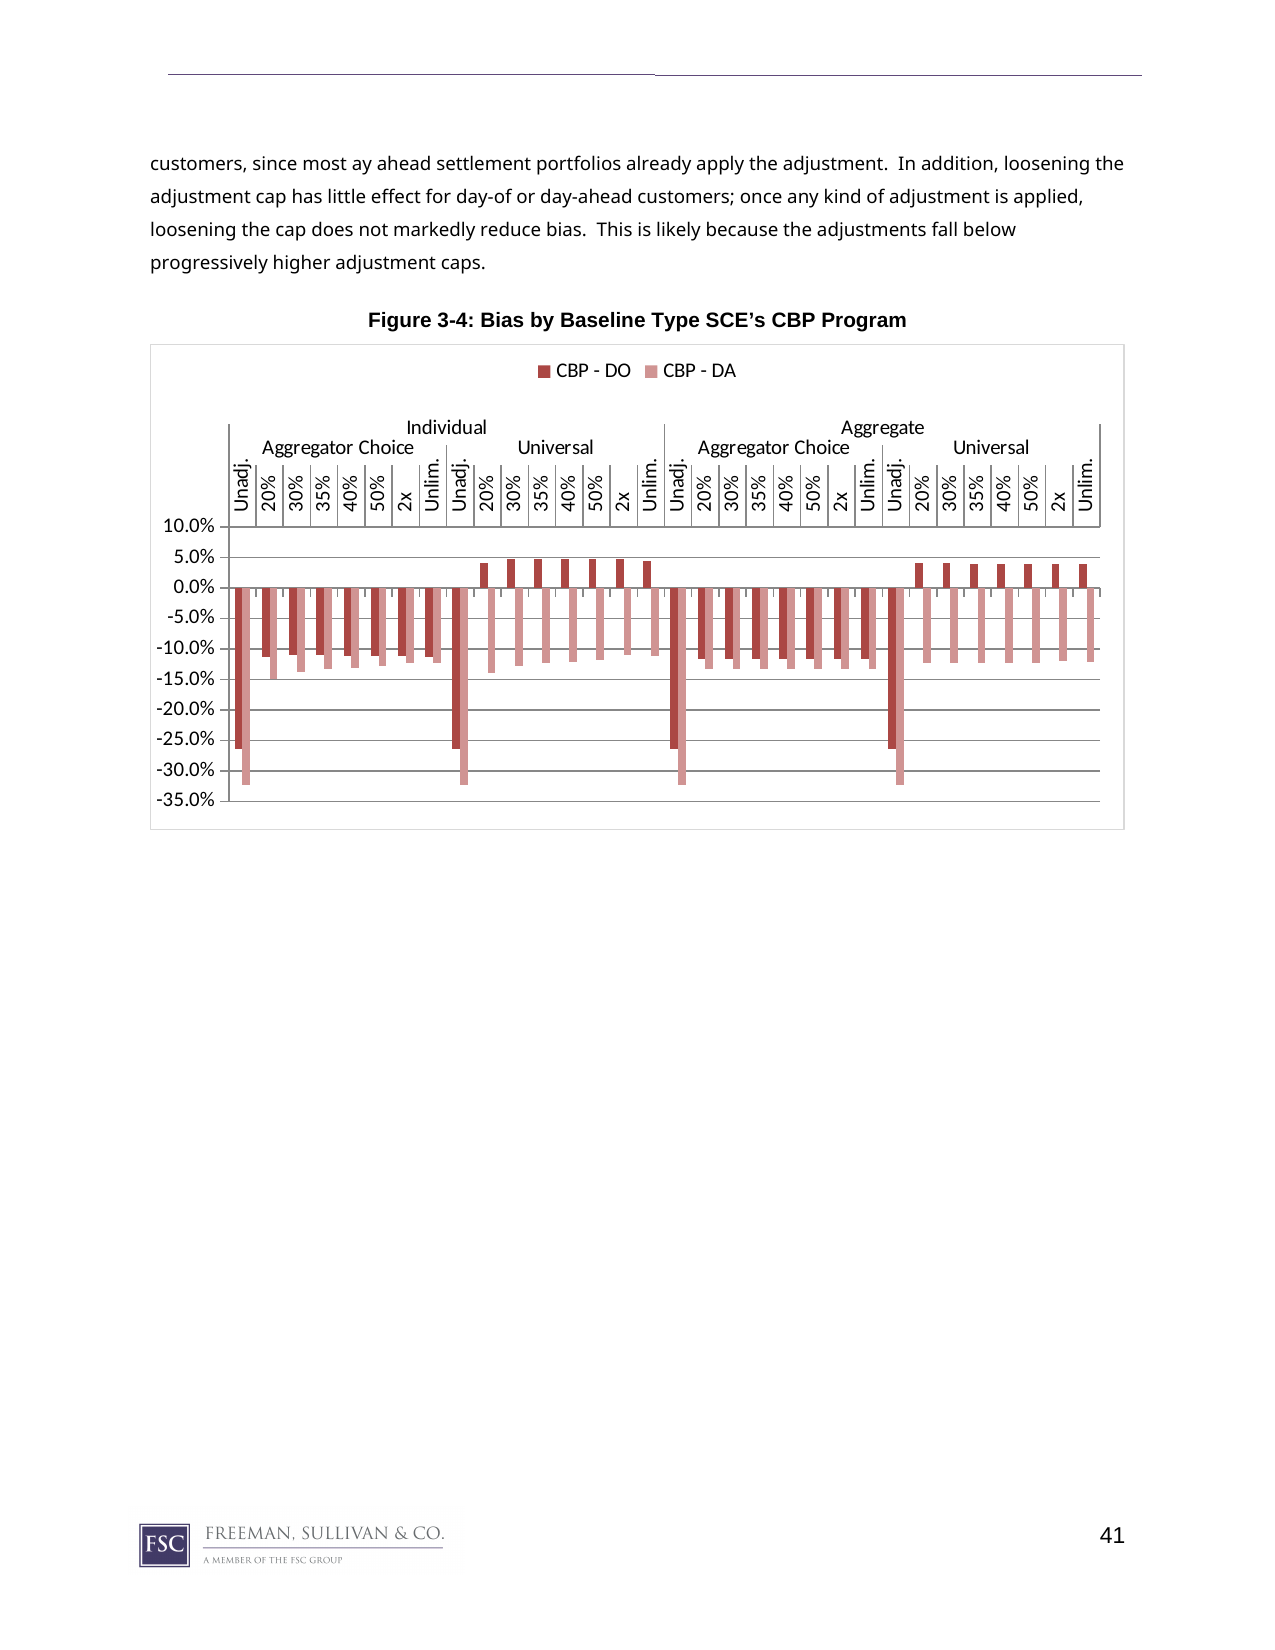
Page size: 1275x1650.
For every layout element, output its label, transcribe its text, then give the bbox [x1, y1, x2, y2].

text Figure 3-4: Bias by Baseline Type SCE’s CBP Program [150, 307, 1125, 331]
picture [128, 1506, 465, 1575]
